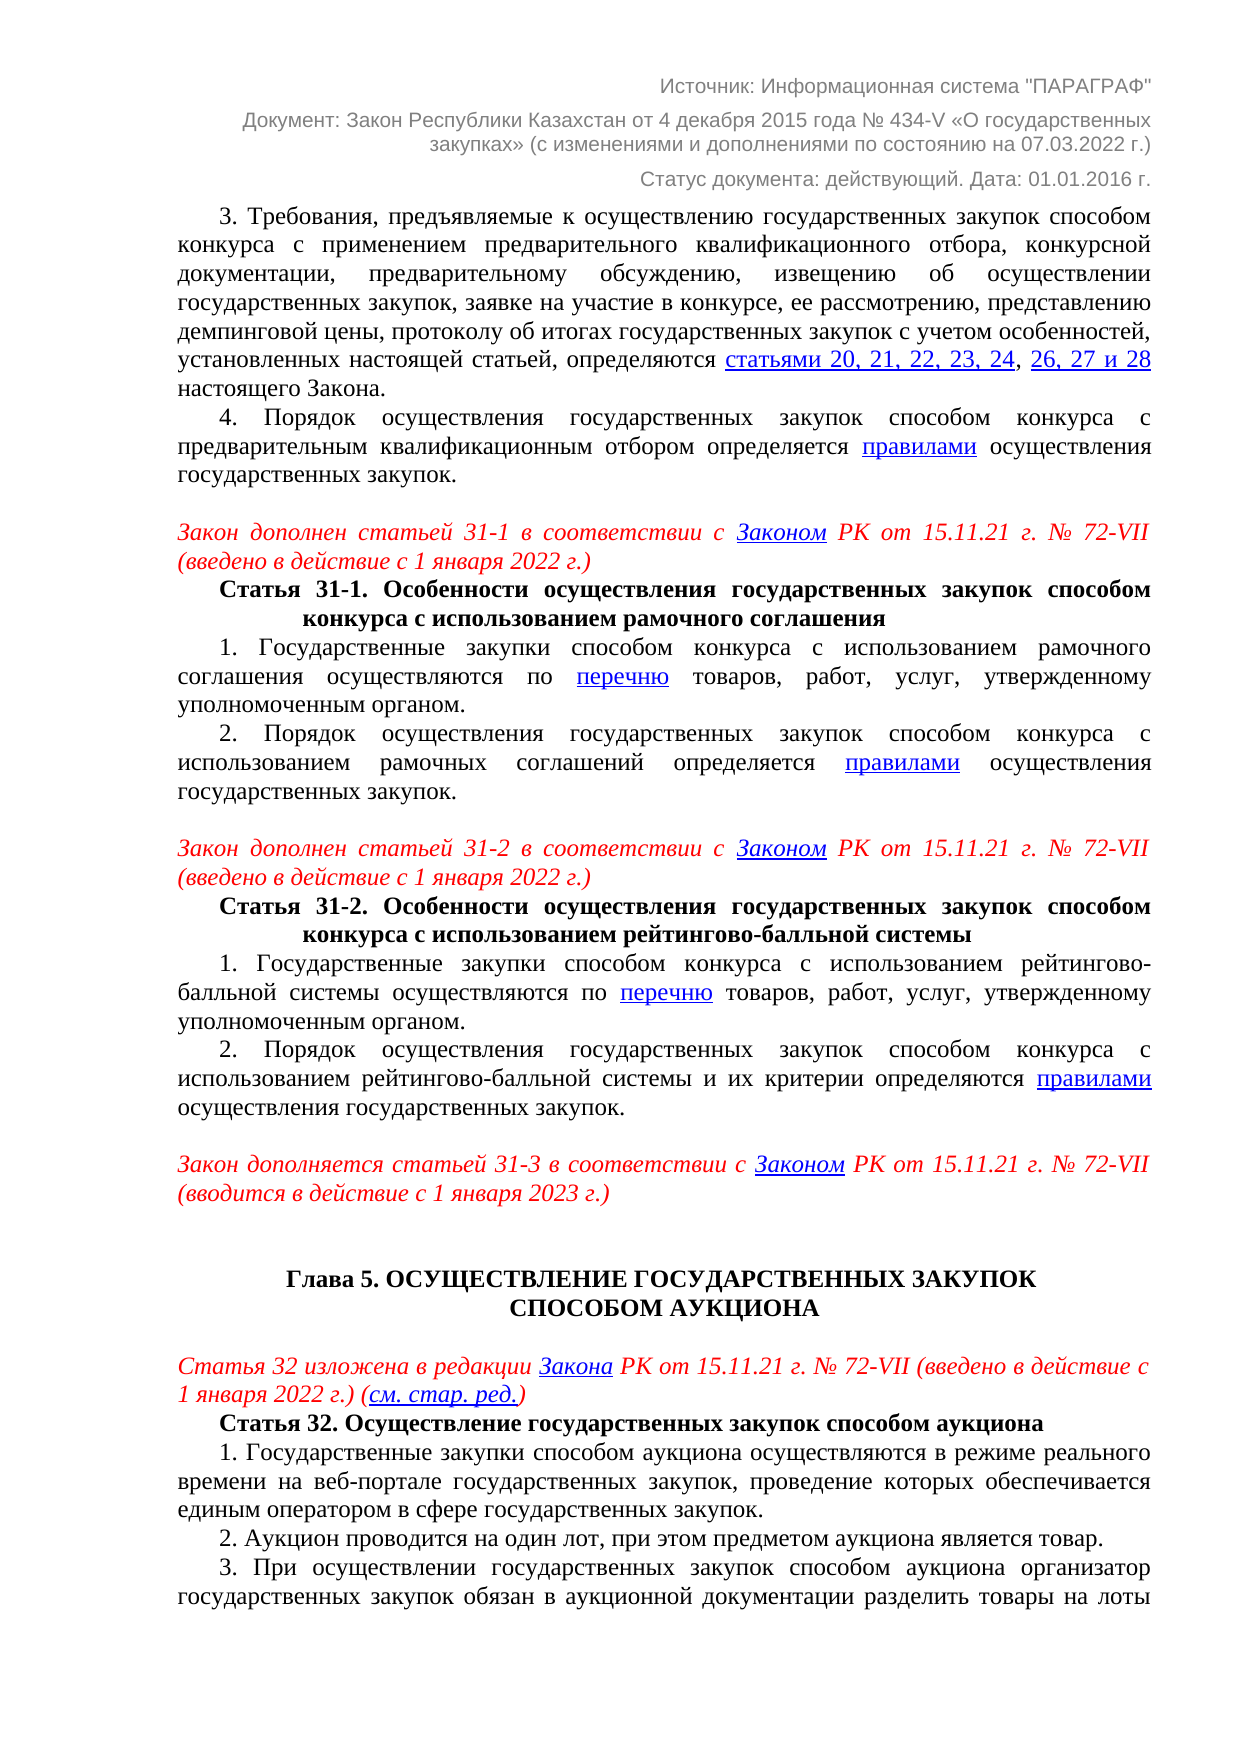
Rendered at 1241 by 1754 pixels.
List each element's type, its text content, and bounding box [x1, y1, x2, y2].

text 2. Порядок осуществления государственных закупок способом конкурса с использованием рейтингово-балльной системы и их критерии определяются правилами осуществления государственных закупок. [177, 1034, 1152, 1121]
text 3. Требования, предъявляемые к осуществлению государственных закупок способом конкурса с применением предварительного квалификационного отбора, конкурсной документации, предварительному обсуждению, извещению об осуществлении государственных закупок, заявке на участие в конкурсе, ее рассмотрению, представлению демпинговой цены, протоколу об итогах государственных закупок с учетом особенностей, установленных настоящей статьей, определяются статьями 20, 21, 22, 23, 24, 26, 27 и 28 настоящего Закона. [177, 201, 1152, 402]
text Закон дополняется статьей 31-3 в соответствии с Законом РК от 15.11.21 г. № 72-VIІ (вводится в действие с 1 января 2023 г.) [177, 1149, 1152, 1207]
text 1. Государственные закупки способом конкурса с использованием рамочного соглашения осуществляются по перечню товаров, работ, услуг, утвержденному уполномоченным органом. [177, 632, 1152, 718]
text Глава 5. ОСУЩЕСТВЛЕНИЕ ГОСУДАРСТВЕННЫХ ЗАКУПОК СПОСОБОМ АУКЦИОНА [177, 1264, 1152, 1322]
text Статья 31-2. Особенности осуществления государственных закупок способом конкурса с использованием рейтингово-балльной системы [219, 891, 1152, 948]
text 2. Аукцион проводится на один лот, при этом предметом аукциона является товар. [177, 1523, 1152, 1552]
text 4. Порядок осуществления государственных закупок способом конкурса с предварительным квалификационным отбором определяется правилами осуществления государственных закупок. [177, 402, 1152, 488]
text 1. Государственные закупки способом аукциона осуществляются в режиме реального времени на веб-портале государственных закупок, проведение которых обеспечивается единым оператором в сфере государственных закупок. [177, 1437, 1152, 1523]
text 2. Порядок осуществления государственных закупок способом конкурса с использованием рамочных соглашений определяется правилами осуществления государственных закупок. [177, 718, 1152, 804]
text Статья 32 изложена в редакции Закона РК от 15.11.21 г. № 72-VIІ (введено в действие с 1 января 2022 г.) (см. стар. ред.) [177, 1351, 1152, 1408]
text Закон дополнен статьей 31-1 в соответствии с Законом РК от 15.11.21 г. № 72-VIІ (введено в действие с 1 января 2022 г.) [177, 517, 1152, 574]
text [177, 1552, 1152, 1609]
text Статья 31-1. Особенности осуществления государственных закупок способом конкурса с использованием рамочного соглашения [219, 574, 1152, 632]
text Статья 32. Осуществление государственных закупок способом аукциона [219, 1408, 1152, 1437]
text Закон дополнен статьей 31-2 в соответствии с Законом РК от 15.11.21 г. № 72-VIІ (введено в действие с 1 января 2022 г.) [177, 833, 1152, 891]
text 1. Государственные закупки способом конкурса с использованием рейтингово-балльной системы осуществляются по перечню товаров, работ, услуг, утвержденному уполномоченным органом. [177, 948, 1152, 1034]
